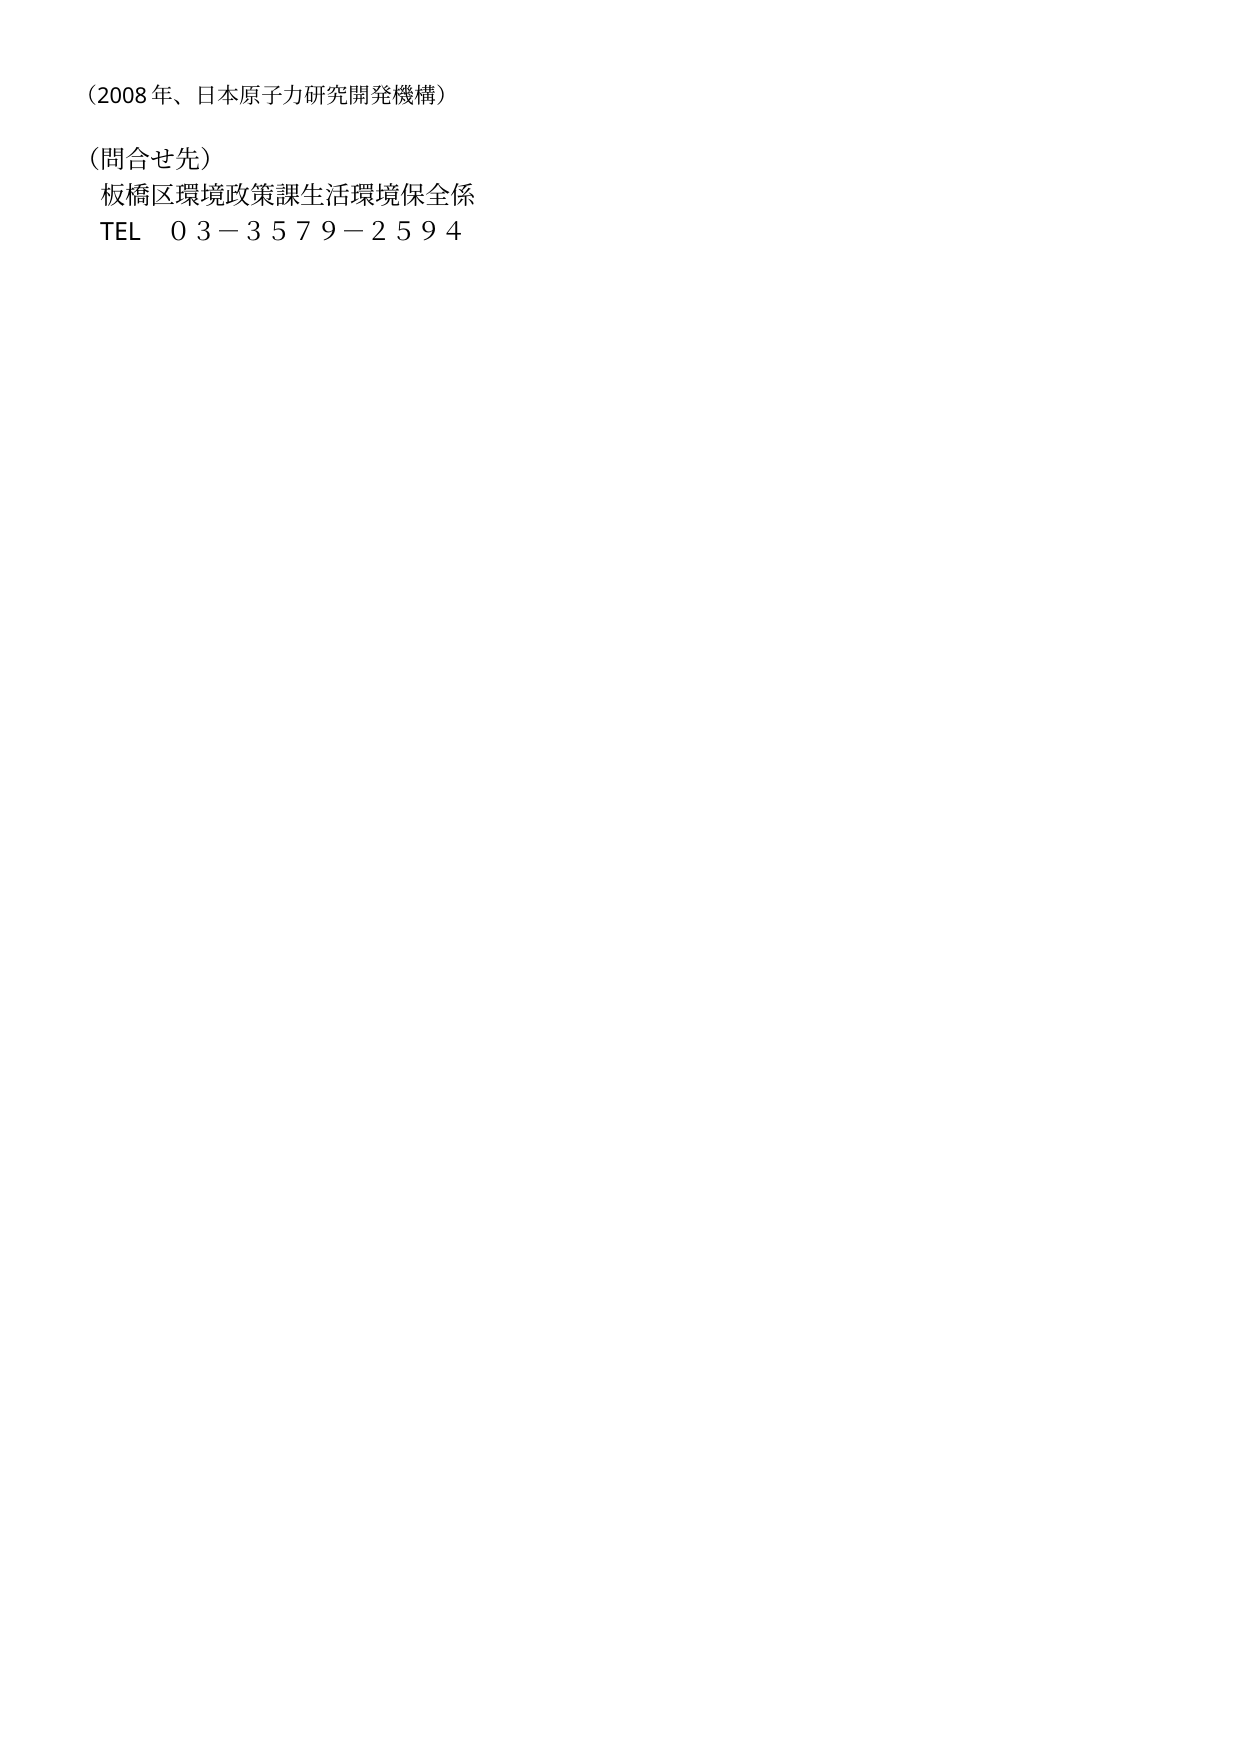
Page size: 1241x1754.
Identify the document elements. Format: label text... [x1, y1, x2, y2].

text （問合せ先） [75, 140, 1165, 176]
text （2008年、日本原子力研究開発機構） [75, 78, 1165, 110]
text TEL ０３－３５７９－２５９４ [75, 212, 1165, 248]
text 板橋区環境政策課生活環境保全係 [75, 176, 1165, 212]
